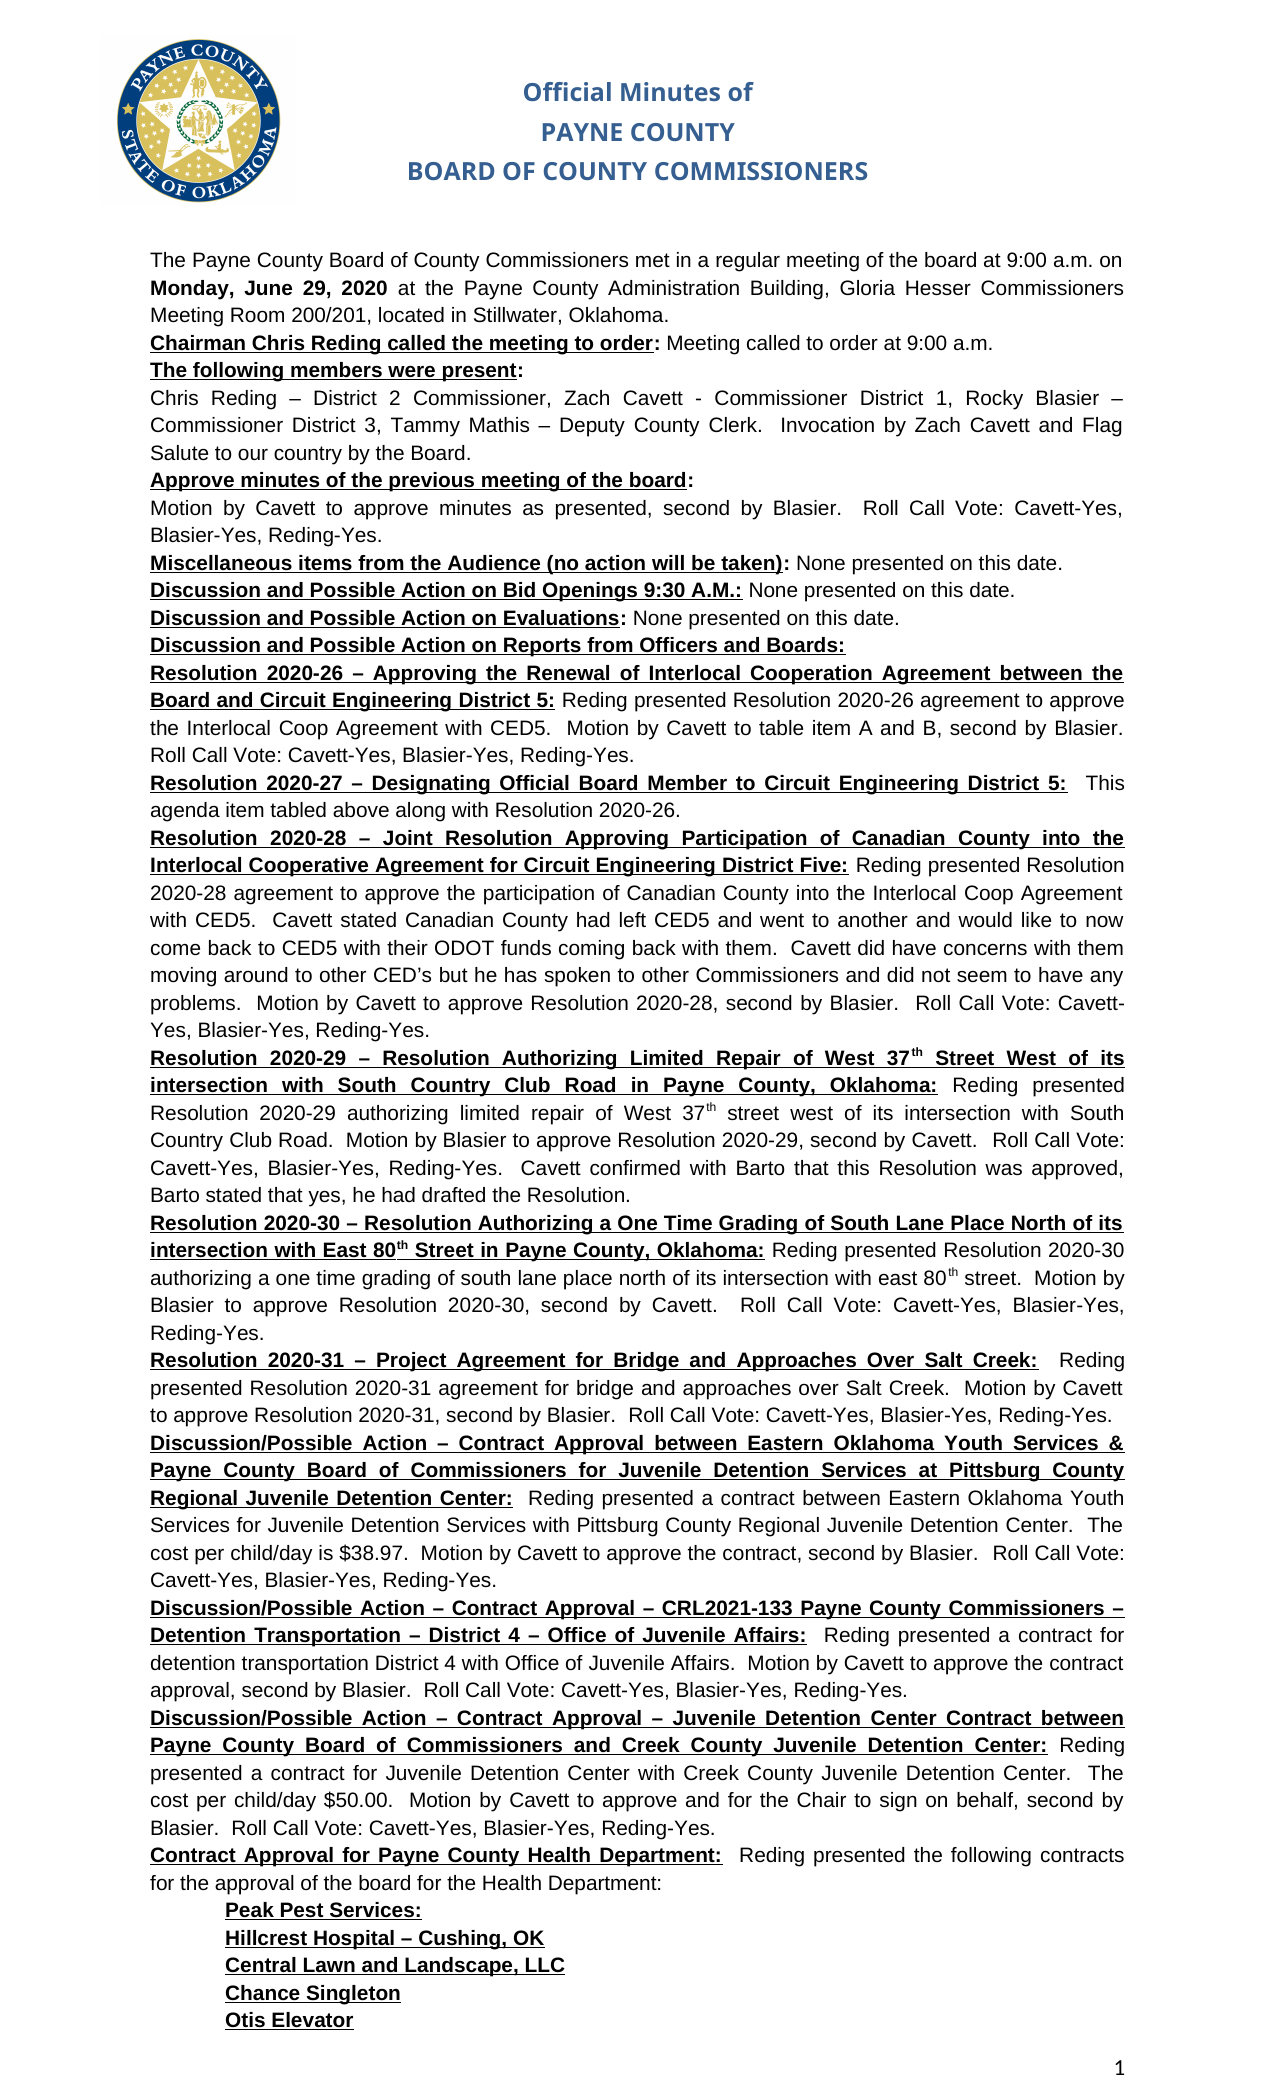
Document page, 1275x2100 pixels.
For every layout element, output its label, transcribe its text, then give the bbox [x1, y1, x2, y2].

text Approve minutes of the previous meeting of the board: [150, 468, 1125, 492]
text Motion by Cavett to approve minutes as presented, second by Blasier. Roll Call Vote: Cavett-Yes, Blasier-Yes, Reding-Yes. [150, 496, 1125, 547]
text Resolution 2020-31 – Project Agreement for Bridge and Approaches Over Salt Creek: Reding presented Resolution 2020-31 agreement for bridge and approaches over Salt Creek. Motion by Cavett to approve Resolution 2020-31, second by Blasier. Roll Call Vote: Cavett-Yes, Blasier-Yes, Reding-Yes. [150, 1348, 1125, 1427]
text Discussion/Possible Action – Contract Approval between Eastern Oklahoma Youth Services & Payne County Board of Commissioners for Juvenile Detention Services at Pittsburg County Regional Juvenile Detention Center: Reding presented a contract between Eastern Oklahoma Youth Services for Juvenile Detention Services with Pittsburg County Regional Juvenile Detention Center. The cost per child/day is $38.97. Motion by Cavett to approve the contract, second by Blasier. Roll Call Vote: Cavett-Yes, Blasier-Yes, Reding-Yes. [150, 1480, 1125, 1592]
text Discussion/Possible Action – Contract Approval – Juvenile Detention Center Contract between Payne County Board of Commissioners and Creek County Juvenile Detention Center: Reding presented a contract for Juvenile Detention Center with Creek County Juvenile Detention Center. The cost per child/day $50.00. Motion by Cavett to approve and for the Chair to sign on behalf, second by Blasier. Roll Call Vote: Cavett-Yes, Blasier-Yes, Reding-Yes. [150, 1728, 1125, 1839]
text Discussion/Possible Action – Contract Approval – CRL2021-133 Payne County Commissioners – Detention Transportation – District 4 – Office of Juvenile Affairs: Reding presented a contract for detention transportation District 4 with Office of Juvenile Affairs. Motion by Cavett to approve the contract approval, second by Blasier. Roll Call Vote: Cavett-Yes, Blasier-Yes, Reding-Yes. [150, 1618, 1125, 1702]
text Miscellaneous items from the Audience (no action will be taken): None presented on this date. [150, 551, 1125, 574]
text Discussion and Possible Action on Evaluations: None presented on this date. [150, 606, 1125, 629]
text Resolution 2020-28 – Joint Resolution Approving Participation of Canadian County into the Interlocal Cooperative Agreement for Circuit Engineering District Five: Reding presented Resolution 2020-28 agreement to approve the participation of Canadian County into the Interlocal Coop Agreement with CED5. Cavett stated Canadian County had left CED5 and went to another and would like to now come back to CED5 with their ODOT funds coming back with them. Cavett did have concerns with them moving around to other CED’s but he has spoken to other Commissioners and did not seem to have any problems. Motion by Cavett to approve Resolution 2020-28, second by Blasier. Roll Call Vote: Cavett-Yes, Blasier-Yes, Reding-Yes. [150, 848, 1125, 1042]
text Peak Pest Services: [150, 1898, 1125, 1922]
text Chris Reding – District 2 Commissioner, Zach Cavett - Commissioner District 1, Rocky Blasier – Commissioner District 3, Tammy Mathis – Deputy County Clerk. Invocation by Zach Cavett and Flag Salute to our country by the Board. [150, 386, 1125, 464]
picture [100, 35, 296, 206]
text The Payne County Board of County Commissioners met in a regular meeting of the board at 9:00 a.m. on Monday, June 29, 2020 at the Payne County Administration Building, Gloria Hesser Commissioners Meeting Room 200/201, located in Stillwater, Oklahoma. [150, 248, 1125, 327]
text Contract Approval for Payne County Health Department: Reding presented the following contracts for the approval of the board for the Health Department: [150, 1843, 1125, 1894]
text Chance Singleton [150, 1981, 1125, 2004]
text Central Lawn and Landscape, LLC [150, 1953, 1125, 1977]
text Otis Elevator [150, 2008, 1125, 2032]
text The following members were present: [150, 358, 1125, 382]
text Discussion and Possible Action on Reports from Officers and Boards: [150, 633, 1125, 657]
text Resolution 2020-29 – Resolution Authorizing Limited Repair of West 37th Street West of its intersection with South Country Club Road in Payne County, Oklahoma: Reding presented Resolution 2020-29 authorizing limited repair of West 37th street west of its intersection with South Country Club Road. Motion by Blasier to approve Resolution 2020-29, second by Cavett. Roll Call Vote: Cavett-Yes, Blasier-Yes, Reding-Yes. Cavett confirmed with Barto that this Resolution was approved, Barto stated that yes, he had drafted the Resolution. [150, 1068, 1125, 1207]
text Resolution 2020-26 – Approving the Renewal of Interlocal Cooperation Agreement between the Board and Circuit Engineering District 5: Reding presented Resolution 2020-26 agreement to approve the Interlocal Coop Agreement with CED5. Motion by Cavett to table item A and B, second by Blasier. Roll Call Vote: Cavett-Yes, Blasier-Yes, Reding-Yes. [150, 661, 1125, 767]
text Resolution 2020-27 – Designating Official Board Member to Circuit Engineering District 5: This agenda item tabled above along with Resolution 2020-26. [150, 771, 1125, 822]
text Hillcrest Hospital – Cushing, OK [150, 1926, 1125, 1949]
text Discussion and Possible Action on Bid Openings 9:30 A.M.: None presented on this date. [150, 578, 1125, 602]
text Chairman Chris Reding called the meeting to order: Meeting called to order at 9:00 a.m. [150, 331, 1125, 354]
text Resolution 2020-30 – Resolution Authorizing a One Time Grading of South Lane Place North of its intersection with East 80th Street in Payne County, Oklahoma: Reding presented Resolution 2020-30 authorizing a one time grading of south lane place north of its intersection with east 80th street. Motion by Blasier to approve Resolution 2020-30, second by Cavett. Roll Call Vote: Cavett-Yes, Blasier-Yes, Reding-Yes. [150, 1211, 1125, 1344]
